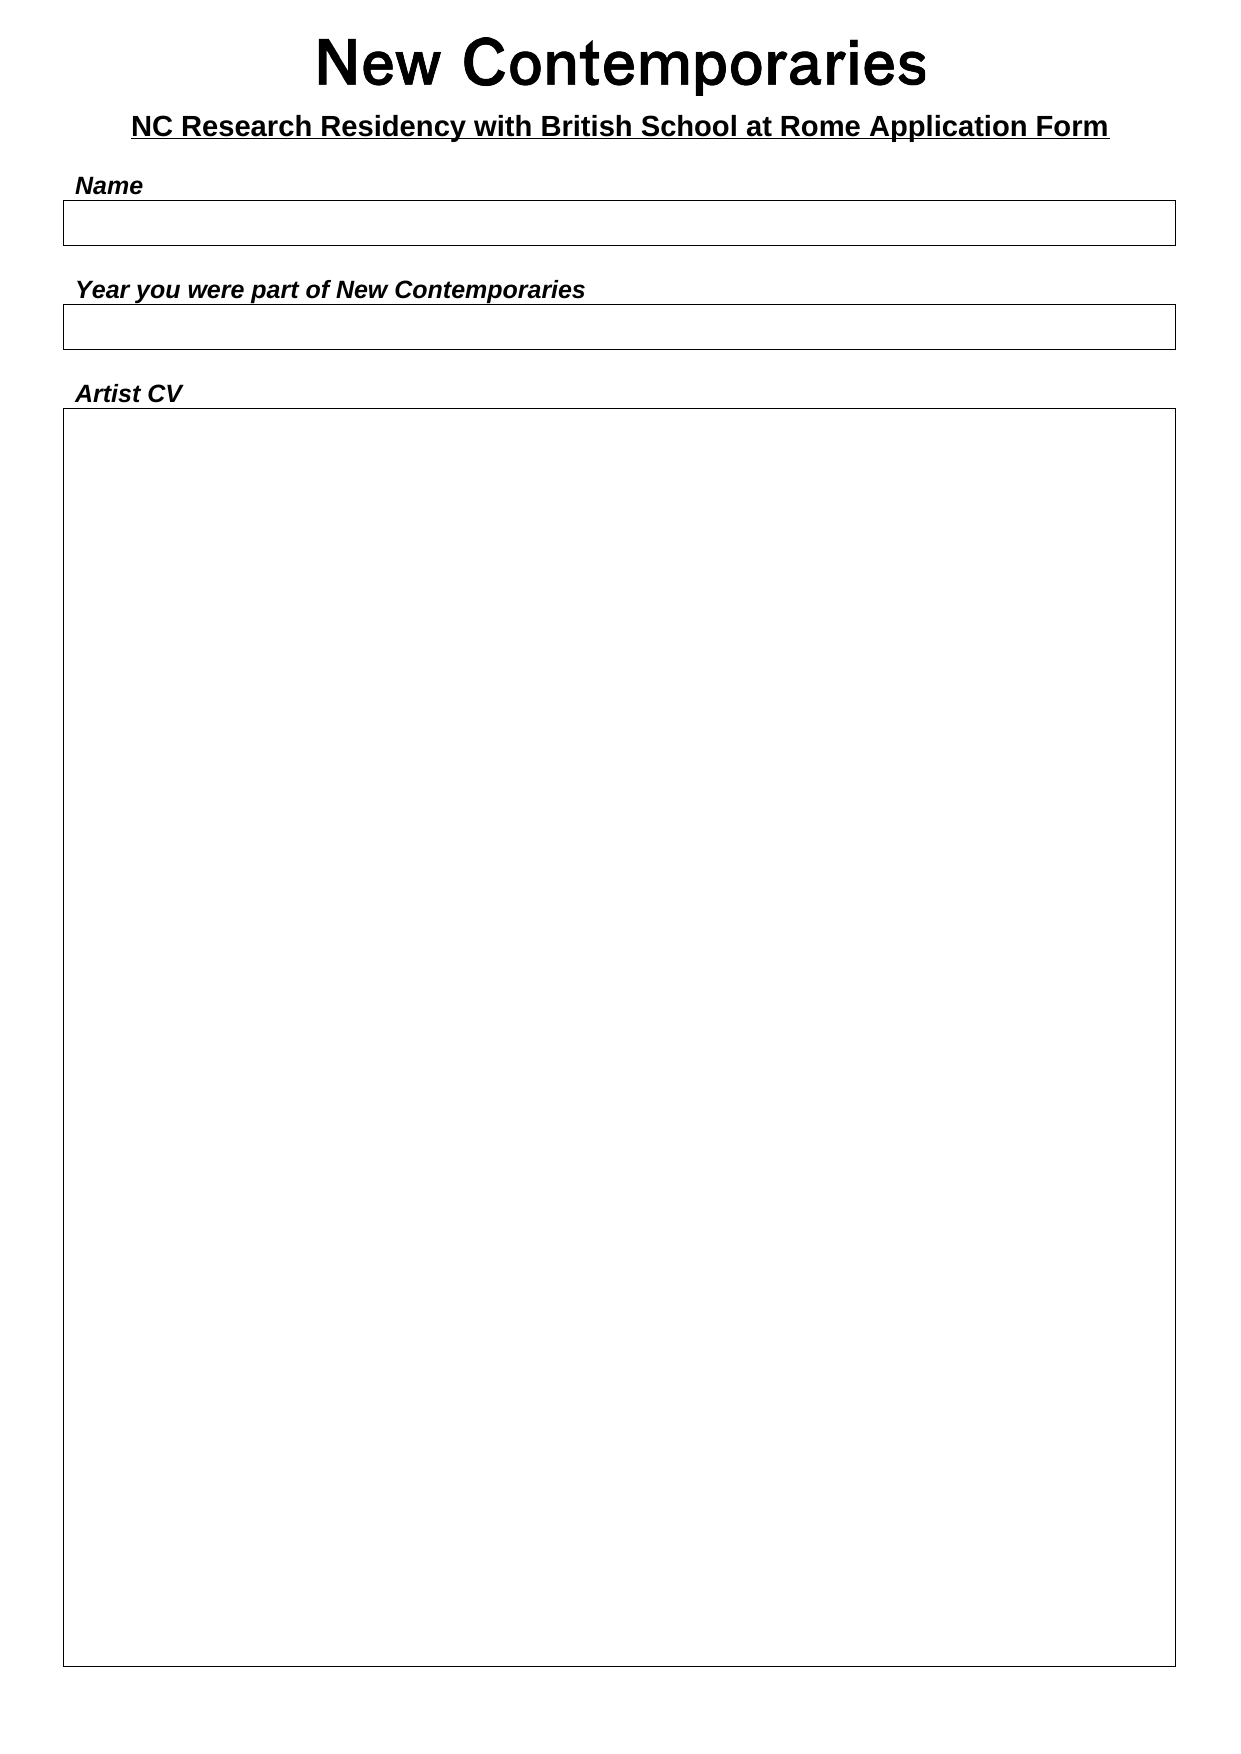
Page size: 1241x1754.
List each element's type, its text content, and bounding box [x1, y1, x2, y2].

table_header [64, 201, 1175, 245]
text Name [75, 171, 1165, 199]
text Year you were part of New Contemporaries [75, 275, 1165, 303]
table_header [64, 409, 1175, 1666]
picture [318, 37, 926, 96]
table_header [64, 305, 1175, 349]
text Artist CV [75, 379, 1165, 407]
text NC Research Residency with British School at Rome Application Form [75, 108, 1165, 142]
